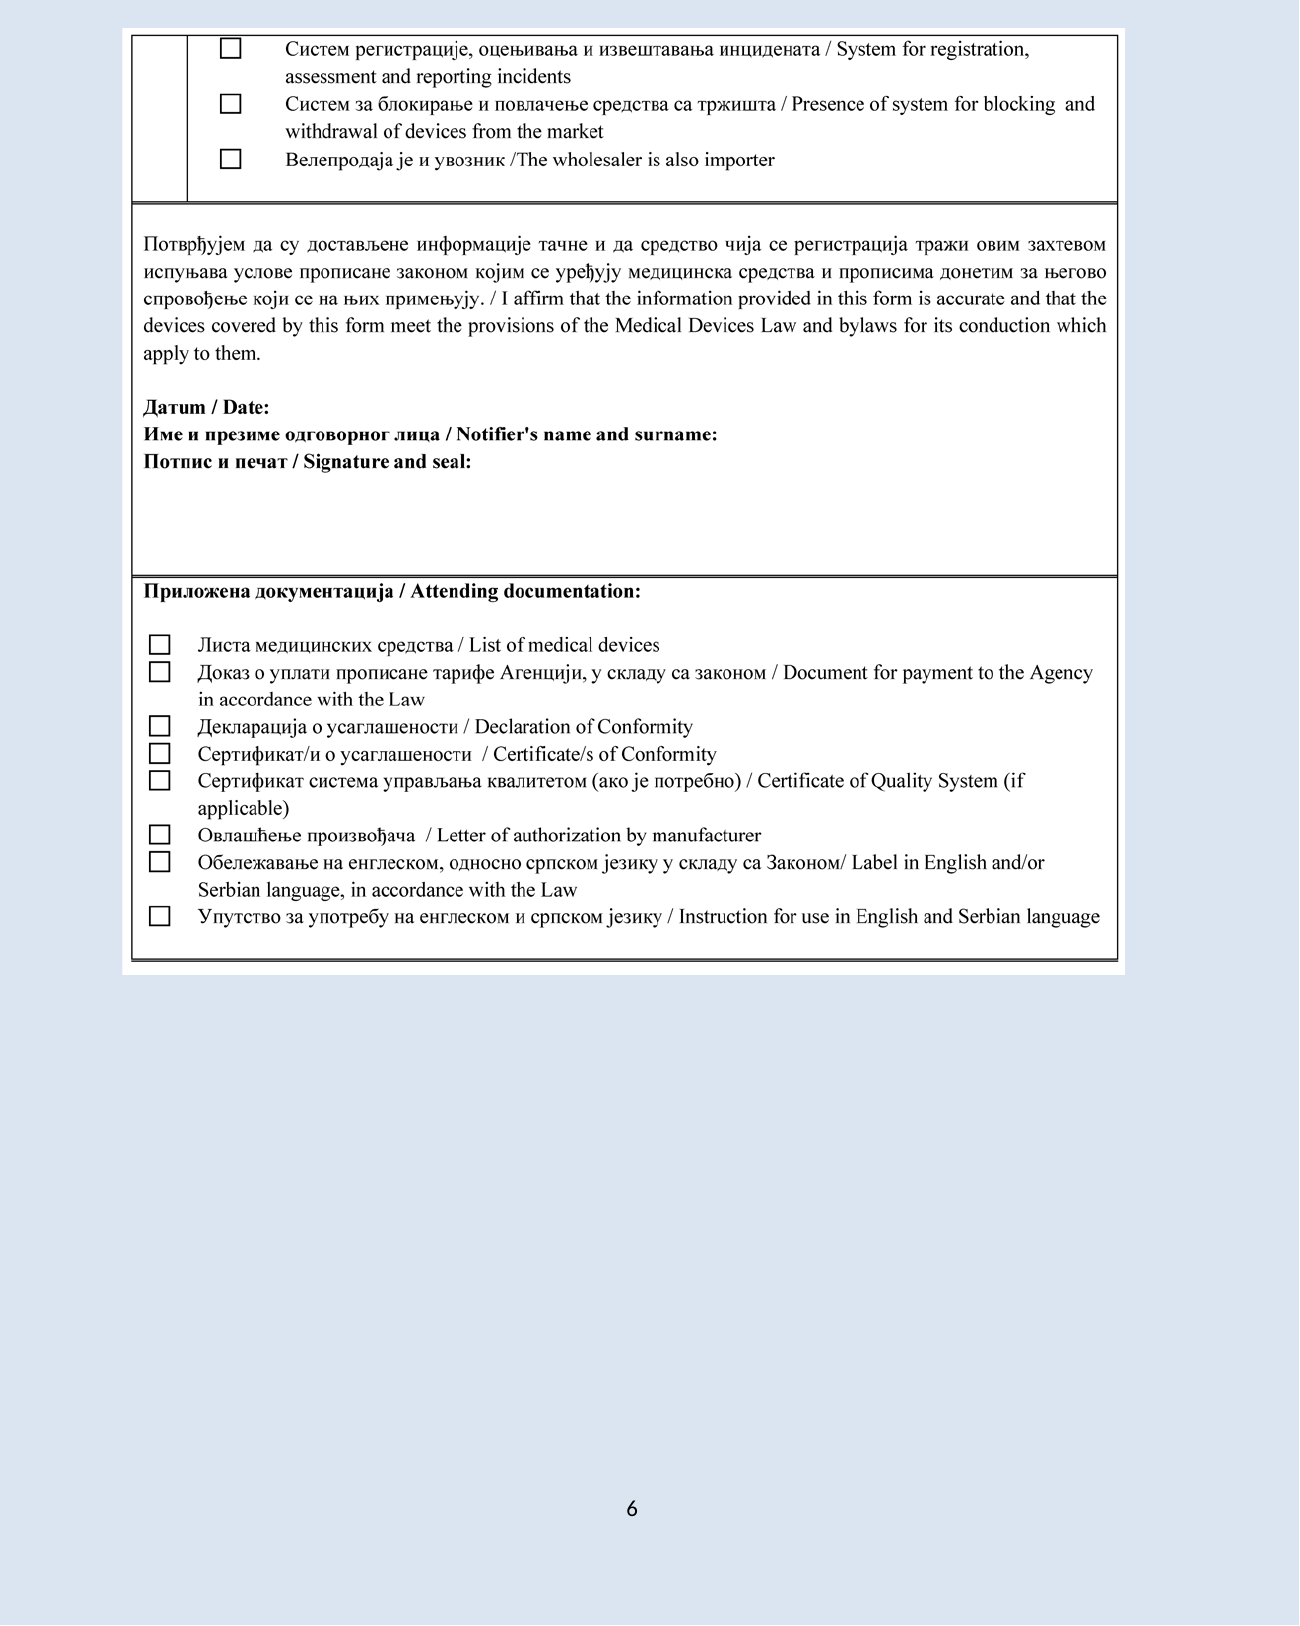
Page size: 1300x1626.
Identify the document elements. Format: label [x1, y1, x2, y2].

picture [122, 28, 1126, 975]
